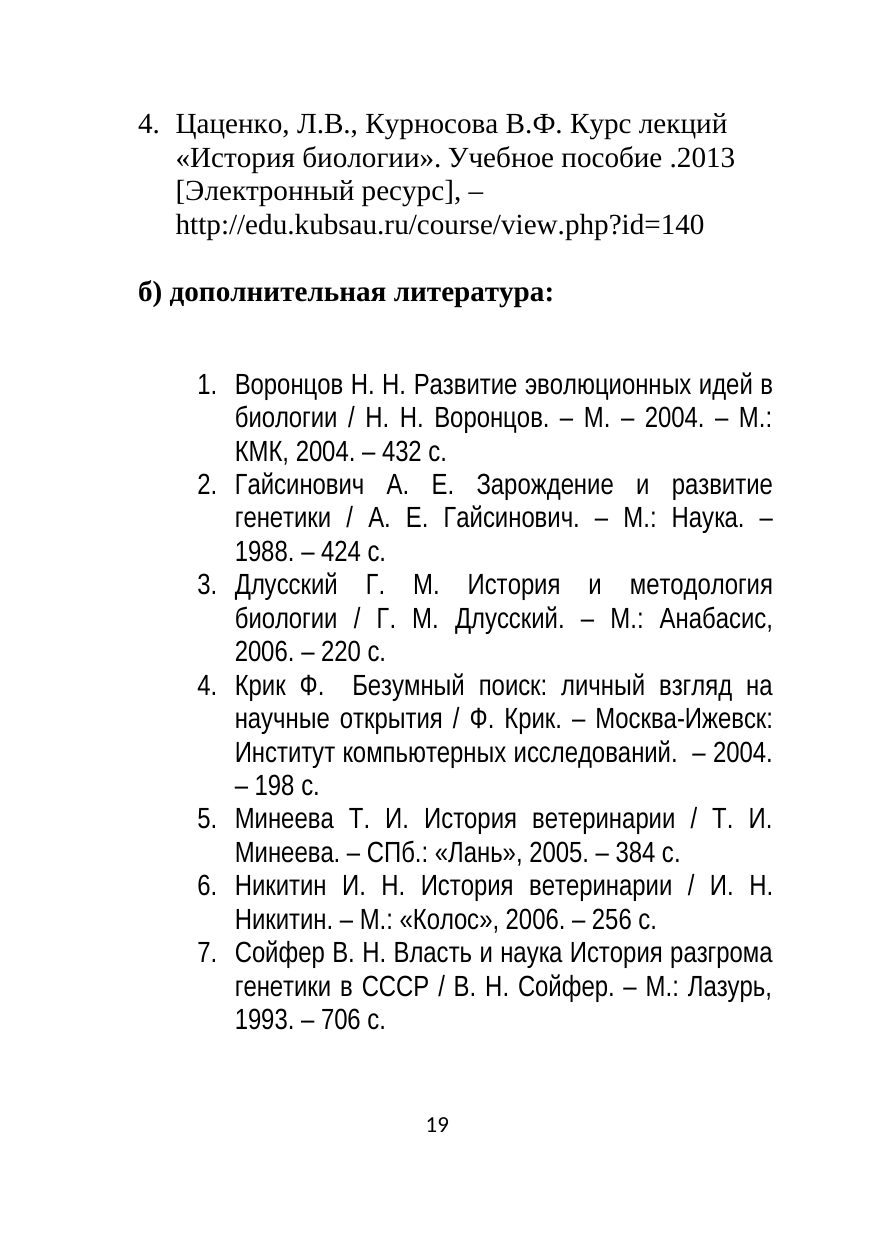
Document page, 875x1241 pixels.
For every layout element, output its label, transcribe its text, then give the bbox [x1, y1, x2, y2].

list Сойфер В. Н. Власть и наука История разгрома генетики в СССР / В. Н. Сойфер. – М.: Лазурь, 1993. – 706 с. [197, 935, 774, 1036]
list Никитин И. Н. История ветеринарии / И. Н. Никитин. – М.: «Колос», 2006. – 256 с. [197, 868, 774, 935]
list Воронцов Н. Н. Развитие эволюционных идей в биологии / Н. Н. Воронцов. – М. – 2004. – М.: КМК, 2004. – 432 с. [197, 367, 774, 467]
list Цаценко, Л.В., Курносова В.Ф. Курс лекций «История биологии». Учебное пособие .2013 [Электронный ресурс], – http://edu.kubsau.ru/course/view.php?id=140 [138, 106, 774, 241]
list Гайсинович А. Е. Зарождение и развитие генетики / А. Е. Гайсинович. – М.: Наука. – 1988. – 424 с. [197, 467, 774, 567]
list Минеева Т. И. История ветеринарии / Т. И. Минеева. – СПб.: «Лань», 2005. – 384 с. [197, 802, 774, 868]
list Крик Ф. Безумный поиск: личный взгляд на научные открытия / Ф. Крик. – Москва-Ижевск: Институт компьютерных исследований. – 2004. – 198 с. [197, 668, 774, 802]
text б) дополнительная литература: [138, 274, 774, 308]
list Длусский Г. М. История и методология биологии / Г. М. Длусский. – М.: Анабасис, 2006. – 220 с. [197, 567, 774, 668]
